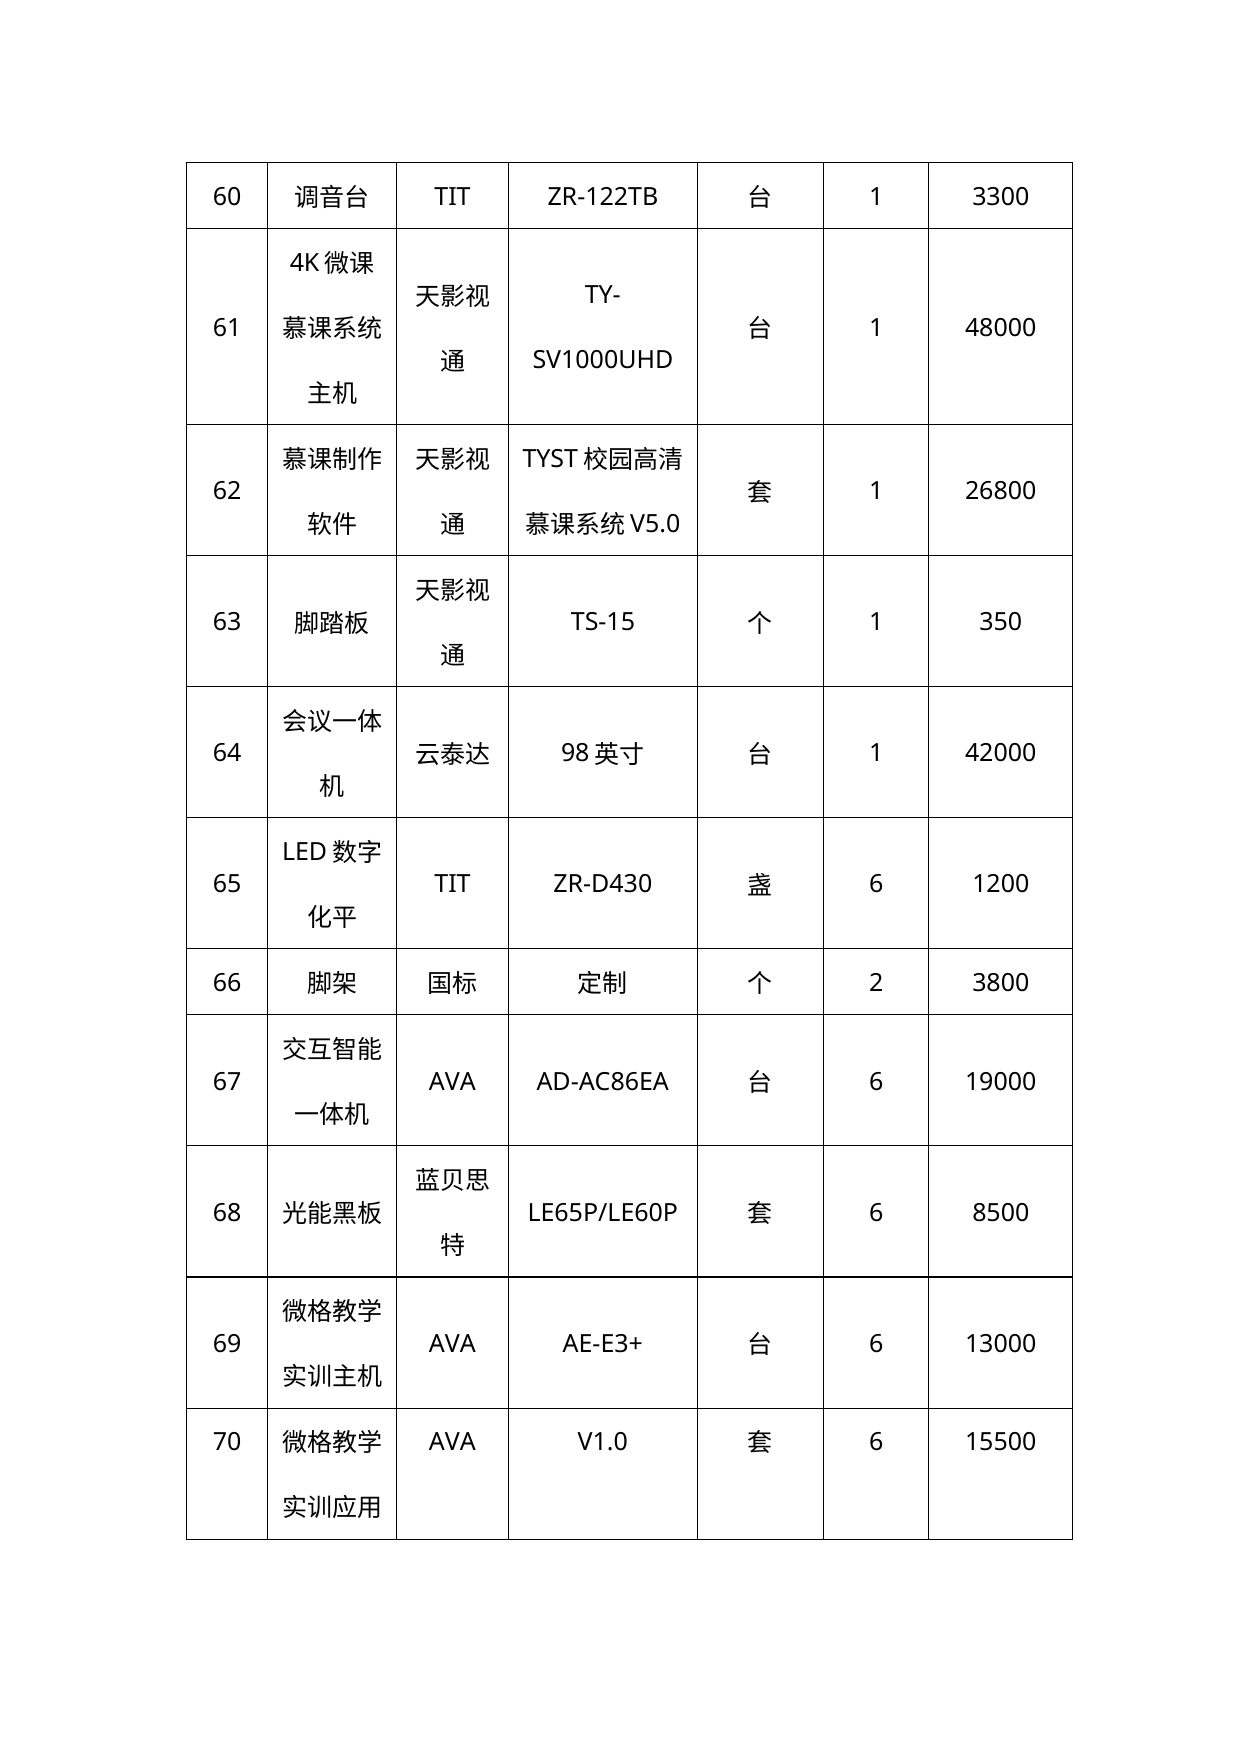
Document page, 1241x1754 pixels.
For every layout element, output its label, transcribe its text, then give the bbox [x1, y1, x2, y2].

table_cell 6 [824, 1278, 928, 1407]
table_cell 1200 [929, 818, 1072, 948]
table_cell 69 [187, 1278, 267, 1407]
table_cell 63 [187, 556, 267, 686]
table_cell 67 [187, 1015, 267, 1145]
table_cell 6 [824, 1409, 928, 1538]
table_cell 定制 [509, 949, 697, 1014]
table_cell 6 [824, 1146, 928, 1276]
table_cell TY-SV1000UHD [509, 229, 697, 424]
table_cell 98英寸 [509, 687, 697, 817]
table_cell AE-E3+ [509, 1278, 697, 1407]
table_cell 云泰达 [397, 687, 508, 817]
table_cell 42000 [929, 687, 1072, 817]
table_cell 个 [698, 556, 823, 686]
table_cell 台 [698, 229, 823, 424]
table_cell 1 [824, 556, 928, 686]
table_cell 天影视通 [397, 229, 508, 424]
table_cell 光能黑板 [268, 1146, 396, 1276]
table_cell 65 [187, 818, 267, 948]
table_cell 13000 [929, 1278, 1072, 1407]
table_cell 1 [824, 229, 928, 424]
table_cell 66 [187, 949, 267, 1014]
table_cell 2 [824, 949, 928, 1014]
table_cell 61 [187, 229, 267, 424]
table_cell 国标 [397, 949, 508, 1014]
table_cell 慕课制作软件 [268, 425, 396, 555]
table_cell 1 [824, 425, 928, 555]
table_cell 蓝贝思特 [397, 1146, 508, 1276]
table_cell 套 [698, 1409, 823, 1538]
table_cell LED数字化平 [268, 818, 396, 948]
table_cell LE65P/LE60P [509, 1146, 697, 1276]
table_cell 套 [698, 425, 823, 555]
table_cell 62 [187, 425, 267, 555]
table_cell 台 [698, 1015, 823, 1145]
table_cell 70 [187, 1409, 267, 1538]
table_cell 15500 [929, 1409, 1072, 1538]
table_cell 3800 [929, 949, 1072, 1014]
table_cell 19000 [929, 1015, 1072, 1145]
table_cell 48000 [929, 229, 1072, 424]
table_cell ZR-122TB [509, 163, 697, 228]
table_cell 调音台 [268, 163, 396, 228]
table_cell 盏 [698, 818, 823, 948]
table_cell 个 [698, 949, 823, 1014]
table_cell 26800 [929, 425, 1072, 555]
table_cell 1 [824, 687, 928, 817]
table_cell V1.0 [509, 1409, 697, 1538]
table_cell 68 [187, 1146, 267, 1276]
table_cell TIT [397, 818, 508, 948]
table_cell 4K微课慕课系统主机 [268, 229, 396, 424]
table_cell 64 [187, 687, 267, 817]
table_cell ZR-D430 [509, 818, 697, 948]
table_cell 天影视通 [397, 556, 508, 686]
table_cell AVA [397, 1409, 508, 1538]
table_cell 台 [698, 163, 823, 228]
table_cell 微格教学实训应用软件 [268, 1409, 396, 1538]
table_cell 8500 [929, 1146, 1072, 1276]
table_cell 台 [698, 1278, 823, 1407]
table_cell AVA [397, 1015, 508, 1145]
table_cell 套 [698, 1146, 823, 1276]
table_cell 6 [824, 1015, 928, 1145]
table_cell 3300 [929, 163, 1072, 228]
table_cell AD-AC86EA [509, 1015, 697, 1145]
table_cell 会议一体机 [268, 687, 396, 817]
table_cell 天影视通 [397, 425, 508, 555]
table_cell 350 [929, 556, 1072, 686]
table_cell 60 [187, 163, 267, 228]
table_cell 6 [824, 818, 928, 948]
table_cell 交互智能一体机 [268, 1015, 396, 1145]
table_cell TIT [397, 163, 508, 228]
table_cell 1 [824, 163, 928, 228]
table_cell TS-15 [509, 556, 697, 686]
table_cell 台 [698, 687, 823, 817]
table_cell 脚架 [268, 949, 396, 1014]
table_cell 微格教学实训主机 [268, 1278, 396, 1407]
table_cell AVA [397, 1278, 508, 1407]
table_cell 脚踏板 [268, 556, 396, 686]
table_cell TYST校园高清慕课系统V5.0 [509, 425, 697, 555]
